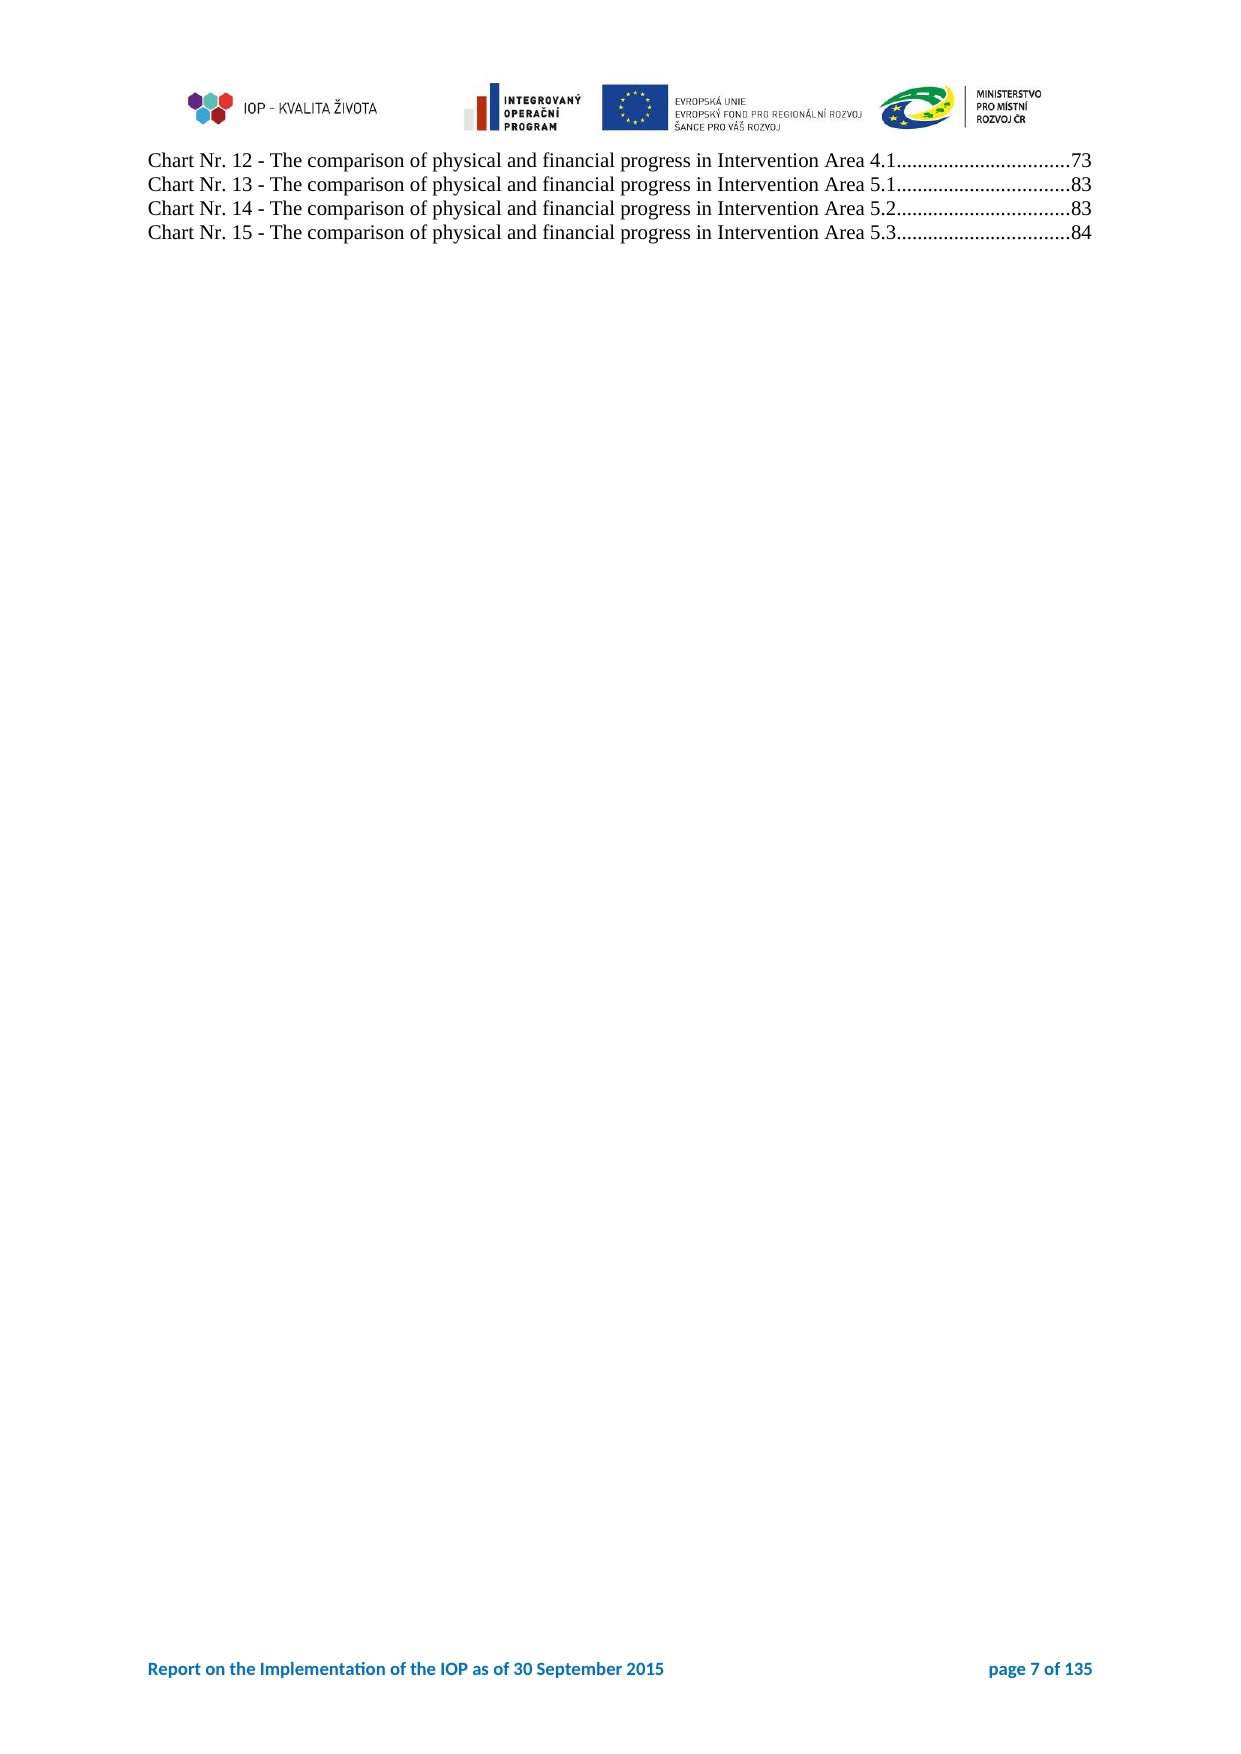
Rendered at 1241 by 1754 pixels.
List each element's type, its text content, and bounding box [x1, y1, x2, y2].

picture [172, 73, 1068, 140]
text Chart Nr. 12 - The comparison of physical and financial progress in Intervention Area 4.1 73 [148, 148, 1092, 172]
text Chart Nr. 14 - The comparison of physical and financial progress in Intervention Area 5.2 83 [148, 196, 1092, 220]
text Chart Nr. 15 - The comparison of physical and financial progress in Intervention Area 5.3 84 [148, 220, 1092, 244]
text Chart Nr. 13 - The comparison of physical and financial progress in Intervention Area 5.1 83 [148, 172, 1092, 196]
